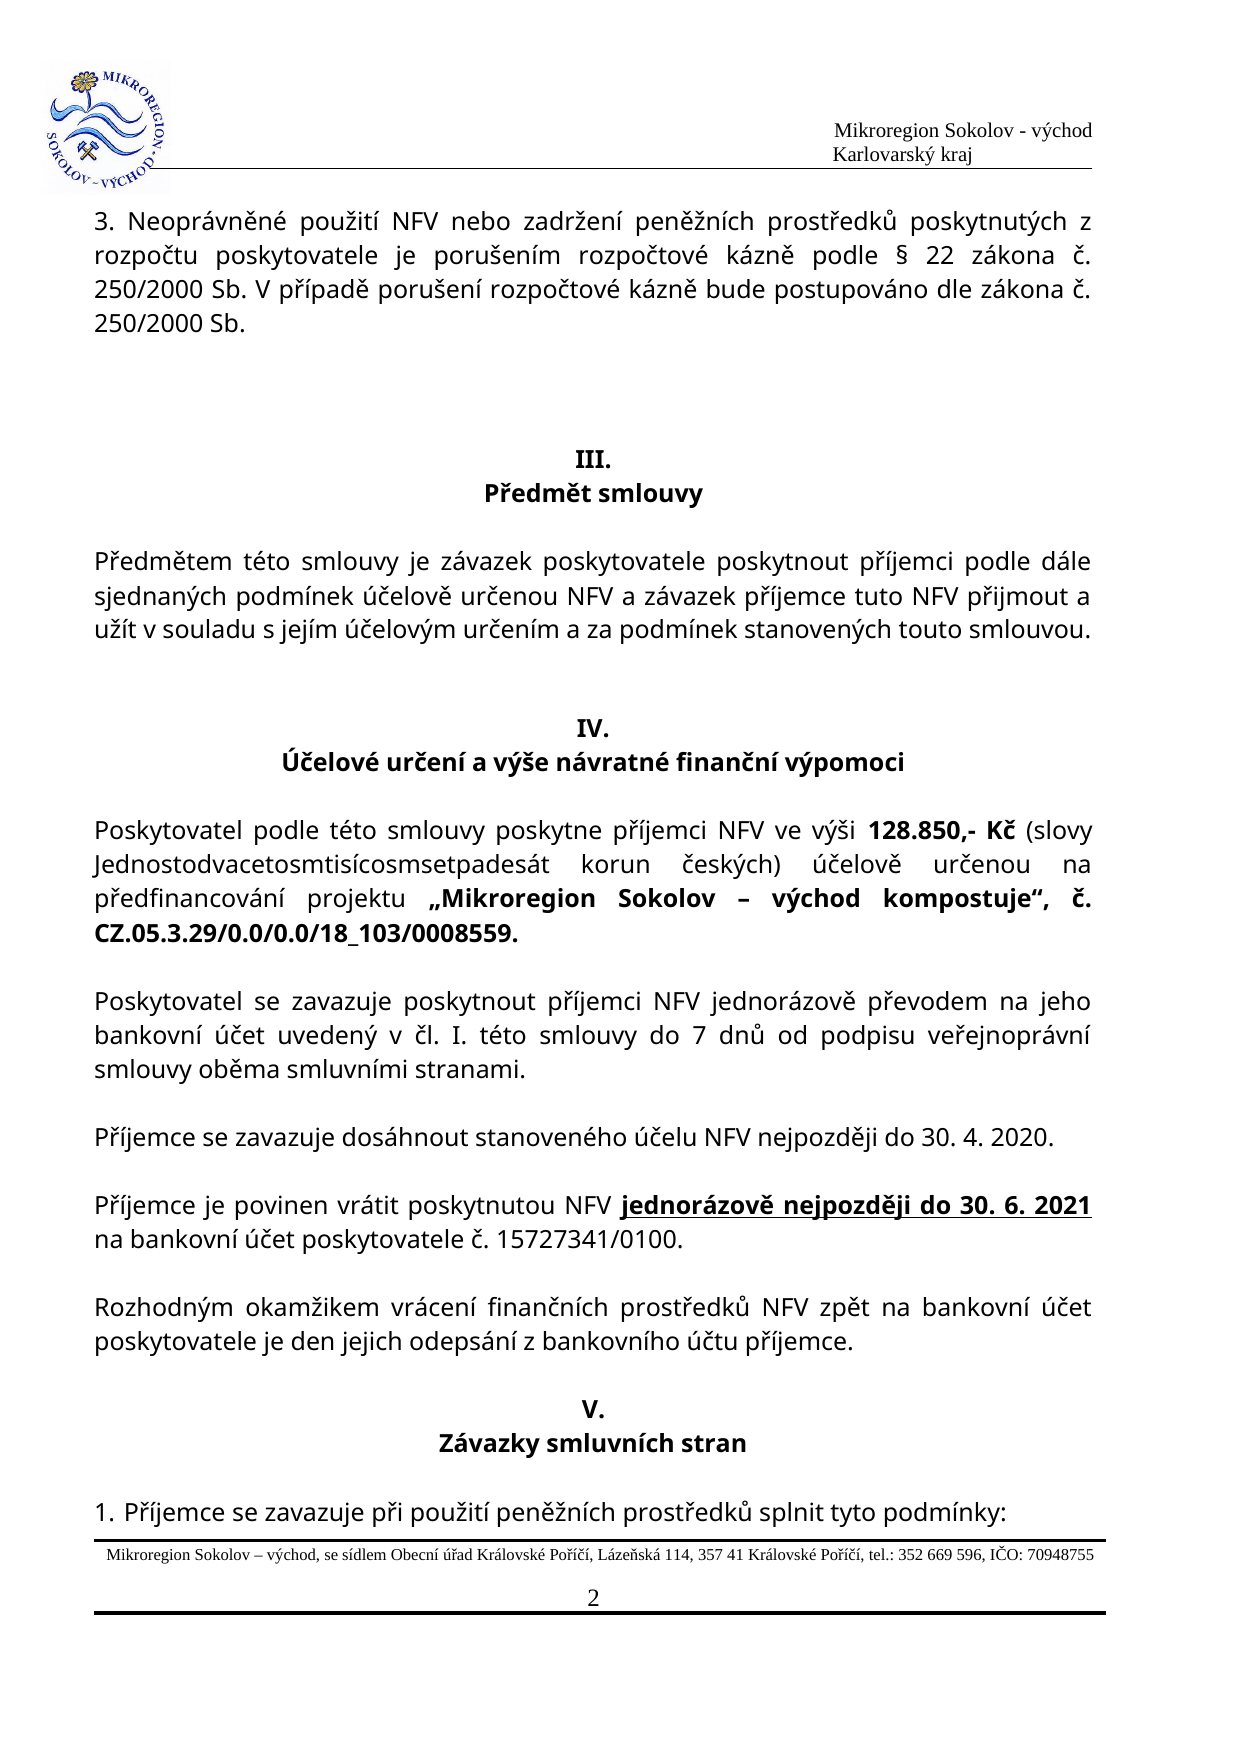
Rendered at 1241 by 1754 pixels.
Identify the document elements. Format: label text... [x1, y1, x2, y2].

text IV. [94, 711, 1092, 745]
picture [37, 60, 172, 195]
list Příjemce se zavazuje při použití peněžních prostředků splnit tyto podmínky: [94, 1494, 1092, 1528]
text Příjemce se zavazuje dosáhnout stanoveného účelu NFV nejpozději do 30. 4. 2020. [94, 1119, 1092, 1154]
text V. [94, 1392, 1092, 1426]
text Závazky smluvních stran [94, 1426, 1092, 1460]
text Poskytovatel podle této smlouvy poskytne příjemci NFV ve výši 128.850,- Kč (slovy Jednostodvacetosmtisícosmsetpadesát korun českých) účelově určenou na předfinancování projektu „Mikroregion Sokolov – východ kompostuje“, č. CZ.05.3.29/0.0/0.0/18_103/0008559. [94, 813, 1092, 949]
text 3. Neoprávněné použití NFV nebo zadržení peněžních prostředků poskytnutých z rozpočtu poskytovatele je porušením rozpočtové kázně podle § 22 zákona č. 250/2000 Sb. V případě porušení rozpočtové kázně bude postupováno dle zákona č. 250/2000 Sb. [94, 203, 1092, 340]
text III. [94, 442, 1092, 476]
text Rozhodným okamžikem vrácení finančních prostředků NFV zpět na bankovní účet poskytovatele je den jejich odepsání z bankovního účtu příjemce. [94, 1290, 1092, 1358]
text Předmětem této smlouvy je závazek poskytovatele poskytnout příjemci podle dále sjednaných podmínek účelově určenou NFV a závazek příjemce tuto NFV přijmout a užít v souladu s jejím účelovým určením a za podmínek stanovených touto smlouvou. [94, 544, 1092, 646]
text Předmět smlouvy [94, 476, 1092, 510]
text Poskytovatel se zavazuje poskytnout příjemci NFV jednorázově převodem na jeho bankovní účet uvedený v čl. I. této smlouvy do 7 dnů od podpisu veřejnoprávní smlouvy oběma smluvními stranami. [94, 983, 1092, 1086]
text Příjemce je povinen vrátit poskytnutou NFV jednorázově nejpozději do 30. 6. 2021 na bankovní účet poskytovatele č. 15727341/0100. [94, 1188, 1092, 1256]
text Účelové určení a výše návratné finanční výpomoci [94, 745, 1092, 779]
